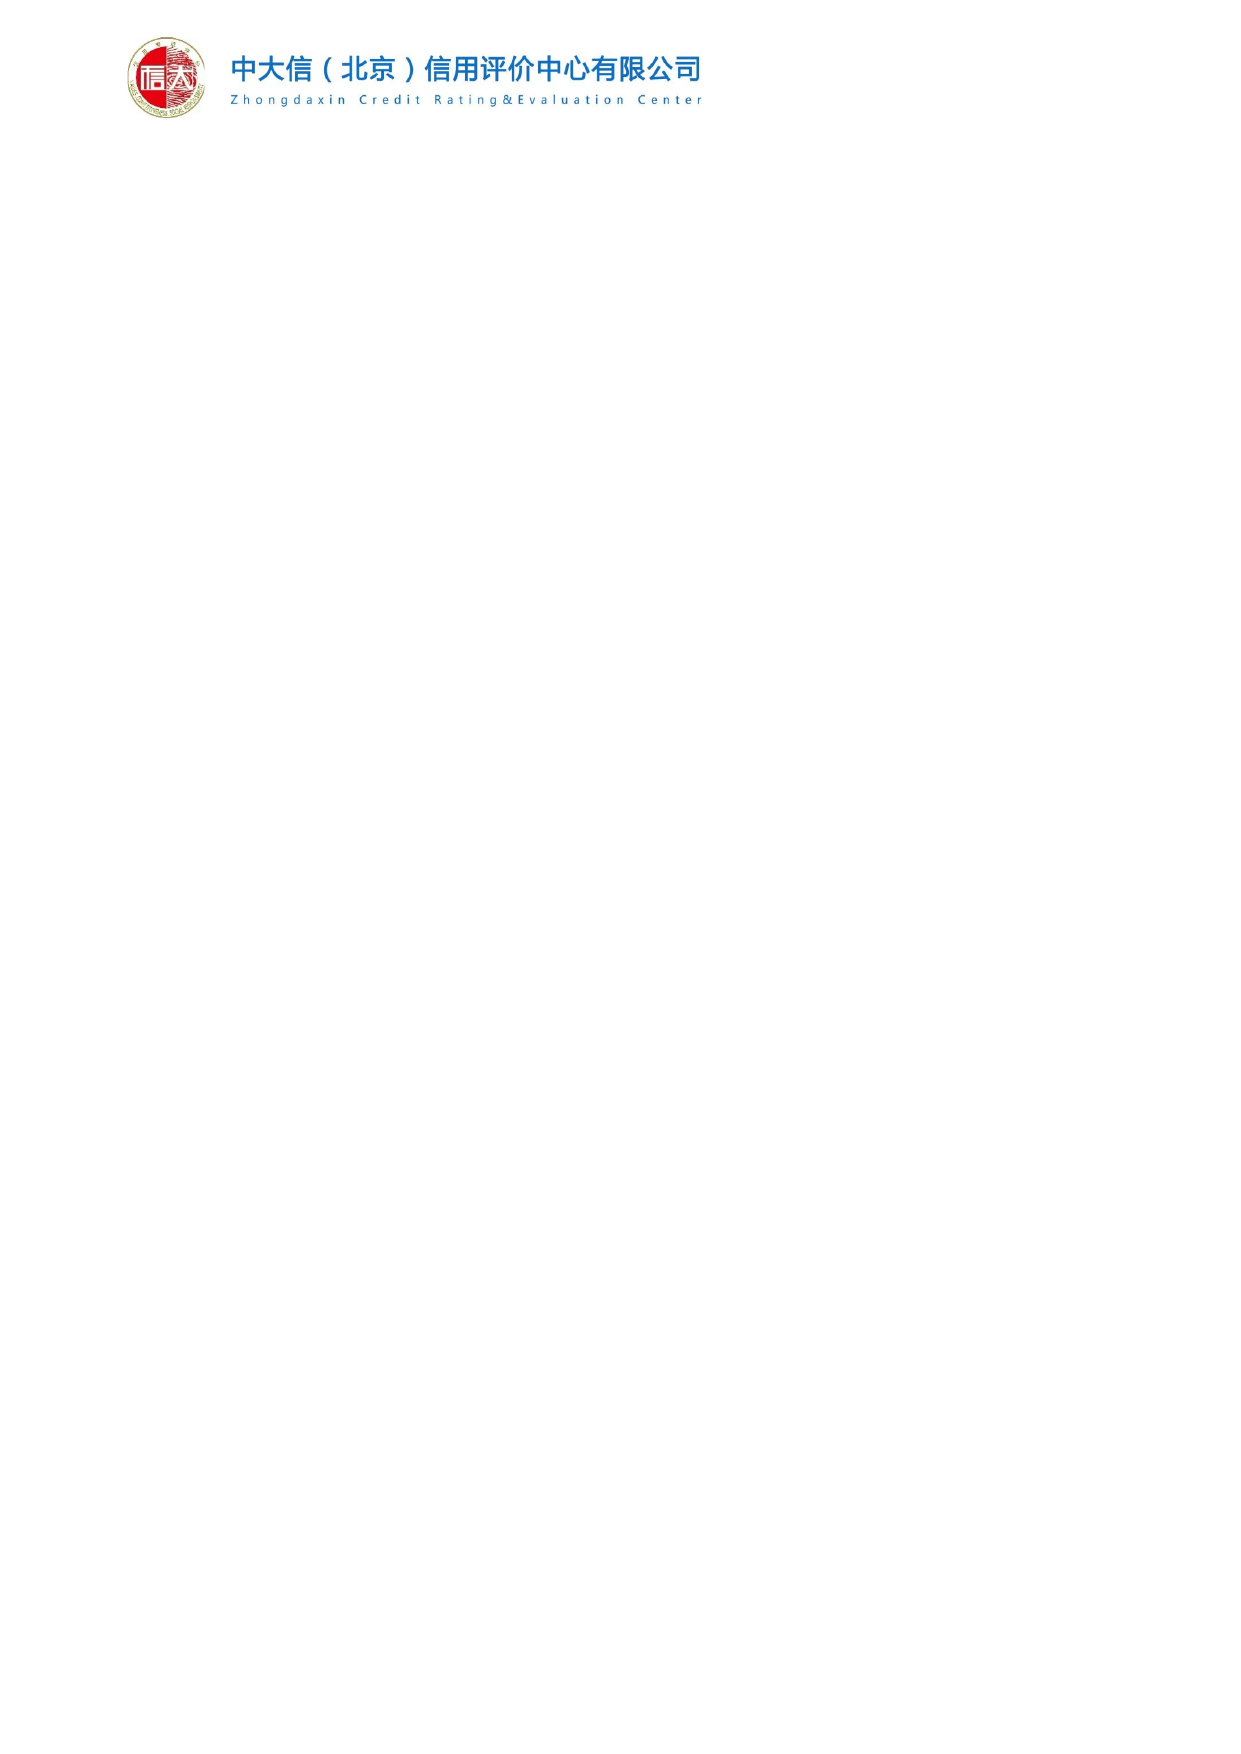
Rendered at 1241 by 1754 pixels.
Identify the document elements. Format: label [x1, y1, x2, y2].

picture [311, 42, 713, 114]
picture [126, 37, 204, 116]
